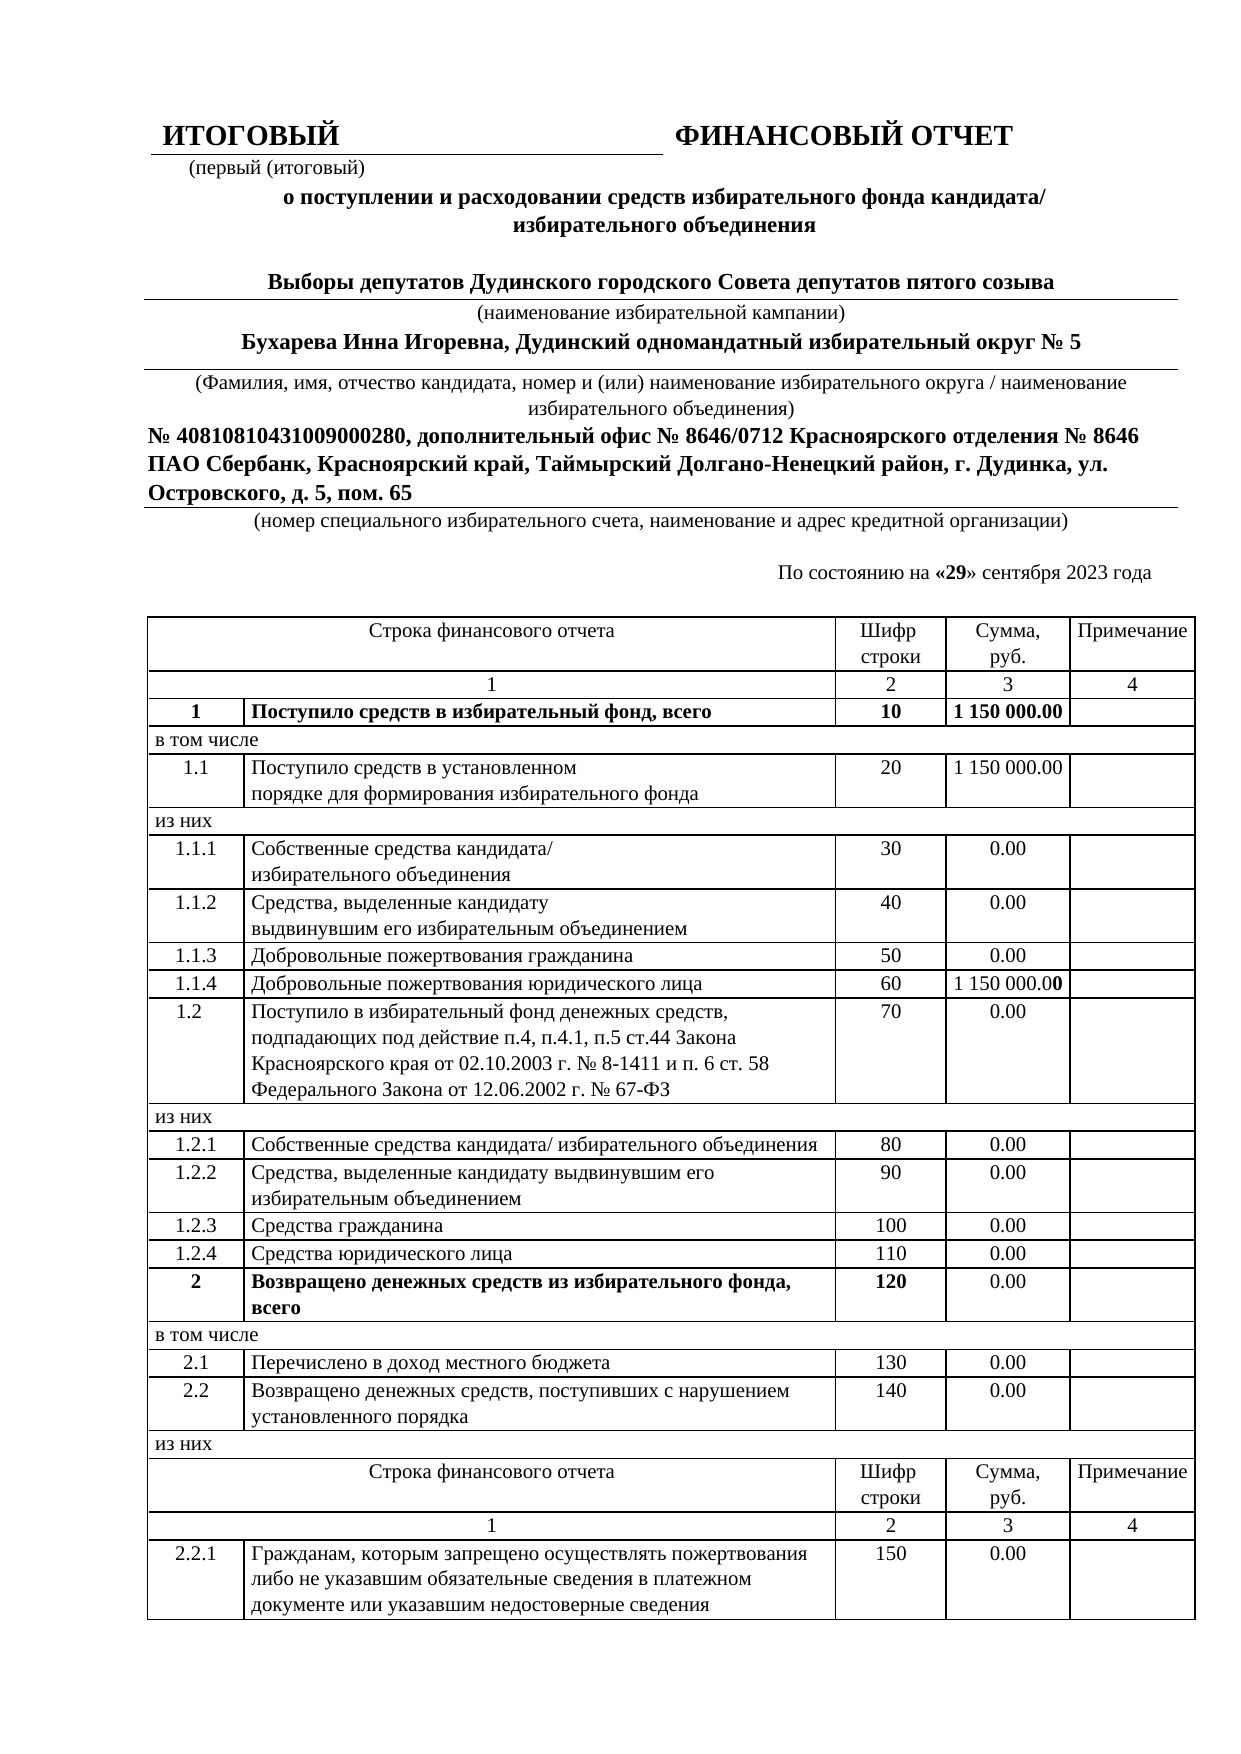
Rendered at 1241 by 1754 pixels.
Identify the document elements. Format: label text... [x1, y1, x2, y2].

table_cell 2 [836, 672, 945, 698]
table_cell 20 [836, 755, 945, 807]
table_header Шифр строки [836, 618, 945, 670]
table_cell 3 [947, 1513, 1069, 1539]
table_cell 1 150 000.00 [947, 755, 1069, 807]
table_cell 1 [148, 671, 835, 698]
table_cell 1.1.4 [148, 970, 243, 997]
table_cell № 40810810431009000280, дополнительный офис № 8646/0712 Красноярского отделения № 8646 ПАО Сбербанк, Красноярский край, Таймырский Долгано-Ненецкий район, г. Дудинка, ул. Островского, д. 5, пом. 65 [144, 422, 1178, 507]
table_cell 1.1.3 [148, 943, 243, 969]
table_cell 4 [1071, 1513, 1194, 1539]
table_cell (номер специального избирательного счета, наименование и адрес кредитной организации) [144, 508, 1178, 534]
table_cell [1071, 890, 1194, 942]
table_cell [1071, 999, 1194, 1103]
table_cell 2 [148, 1268, 243, 1321]
table_cell 1.2.1 [148, 1131, 243, 1158]
table_cell 1.2 [148, 998, 243, 1103]
table_cell 0.00 [947, 1241, 1069, 1267]
table_cell 150 [836, 1541, 945, 1618]
table_cell из них [148, 1104, 1194, 1130]
table_cell 140 [836, 1378, 945, 1430]
table_cell 0.00 [947, 890, 1069, 942]
table_cell 0.00 [947, 1378, 1069, 1430]
table_cell 1 150 000.00 [947, 699, 1069, 725]
table_cell в том числе [148, 1322, 1194, 1348]
table_header Строка финансового отчета [148, 618, 835, 670]
text избирательного объединения [177, 211, 1152, 237]
table_cell Сумма, руб. [947, 1459, 1069, 1511]
text о поступлении и расходовании средств избирательного фонда кандидата/ [177, 183, 1152, 209]
table_cell 0.00 [947, 1350, 1069, 1376]
table_cell Поступило в избирательный фонд денежных средств, подпадающих под действие п.4, п.4.1, п.5 ст.44 Закона Красноярского края от 02.10.2003 г. № 8-1411 и п. 6 ст. 58 Федерального Закона от 12.06.2002 г. № 67-ФЗ [245, 999, 835, 1103]
table_cell 4 [1071, 672, 1194, 698]
table_cell 1 150 000.00 [947, 971, 1069, 997]
table_cell Собственные средства кандидата/ избирательного объединения [245, 1132, 835, 1158]
table_cell 1.1.1 [148, 835, 243, 888]
table_cell Добровольные пожертвования юридического лица [245, 971, 835, 997]
table_cell в том числе [148, 726, 1194, 753]
table_cell (первый (итоговый) [151, 154, 1210, 183]
table_header Сумма, руб. [947, 618, 1069, 670]
table_cell 0.00 [947, 1160, 1069, 1212]
table_cell 130 [836, 1350, 945, 1376]
table_cell 3 [947, 672, 1069, 698]
table_cell [1071, 971, 1194, 997]
table_cell Бухарева Инна Игоревна, Дудинский одномандатный избирательный округ № 5 [144, 329, 1178, 368]
table_cell 0.00 [947, 1541, 1069, 1618]
table_cell (наименование избирательной кампании) [144, 300, 1178, 328]
table_cell 50 [836, 943, 945, 969]
table_cell [1071, 1160, 1194, 1212]
table_cell Поступило средств в избирательный фонд, всего [245, 699, 835, 725]
table_cell Перечислено в доход местного бюджета [245, 1350, 835, 1376]
table_cell [1071, 836, 1194, 888]
table_cell Примечание [1071, 1459, 1194, 1511]
table_cell Собственные средства кандидата/ избирательного объединения [245, 836, 835, 888]
table_cell 2 [836, 1513, 945, 1539]
table_cell 0.00 [947, 1213, 1069, 1239]
table_cell 40 [836, 890, 945, 942]
table_cell [1071, 1350, 1194, 1376]
table_cell Шифр строки [836, 1459, 945, 1511]
table_cell 1.2.2 [148, 1159, 243, 1212]
table_cell 1.2.4 [148, 1240, 243, 1267]
table_cell 0.00 [947, 1132, 1069, 1158]
table_cell из них [148, 1431, 1194, 1457]
table_cell Поступило средств в установленном порядке для формирования избирательного фонда [245, 755, 835, 807]
table_cell Гражданам, которым запрещено осуществлять пожертвования либо не указавшим обязательные сведения в платежном документе или указавшим недостоверные сведения [245, 1541, 835, 1618]
table_cell 1 [148, 699, 243, 725]
table_cell 70 [836, 999, 945, 1103]
text По состоянию на «29» сентября 2023 года [177, 560, 1152, 584]
table_cell 0.00 [947, 943, 1069, 969]
table_cell Возвращено денежных средств из избирательного фонда, всего [245, 1269, 835, 1321]
table_cell Средства юридического лица [245, 1241, 835, 1267]
table_cell 80 [836, 1132, 945, 1158]
table_cell [1071, 1541, 1194, 1618]
table_cell 0.00 [947, 836, 1069, 888]
table_cell [1071, 755, 1194, 807]
table_header Примечание [1071, 618, 1194, 670]
table_cell 2.2 [148, 1377, 243, 1430]
table_cell [1071, 1378, 1194, 1430]
table_cell [1071, 699, 1194, 725]
table_header ИТОГОВЫЙ [151, 118, 663, 154]
table_cell 100 [836, 1213, 945, 1239]
table_cell 0.00 [947, 999, 1069, 1103]
table_cell Возвращено денежных средств, поступивших с нарушением установленного порядка [245, 1378, 835, 1430]
table_cell Средства, выделенные кандидату выдвинувшим его избирательным объединением [245, 1160, 835, 1212]
table_cell [1071, 943, 1194, 969]
table_cell [1071, 1241, 1194, 1267]
table_cell [1071, 1269, 1194, 1321]
table_cell из них [148, 808, 1194, 834]
table_cell 1.1 [148, 754, 243, 807]
table_cell Строка финансового отчета [148, 1459, 835, 1511]
table_cell 30 [836, 836, 945, 888]
table_cell Средства, выделенные кандидату выдвинувшим его избирательным объединением [245, 890, 835, 942]
table_cell 2.1 [148, 1350, 243, 1376]
table_cell 1 [148, 1512, 835, 1539]
table_cell 60 [836, 971, 945, 997]
table_cell 1.1.2 [148, 889, 243, 942]
table_header Выборы депутатов Дудинского городского Совета депутатов пятого созыва [144, 268, 1178, 299]
table_cell 2.2.1 [148, 1540, 243, 1618]
table_cell [1071, 1132, 1194, 1158]
table_cell (Фамилия, имя, отчество кандидата, номер и (или) наименование избирательного округа / наименование избирательного объединения) [144, 370, 1178, 422]
table_cell 120 [836, 1269, 945, 1321]
table_cell 0.00 [947, 1269, 1069, 1321]
table_cell [1071, 1213, 1194, 1239]
table_header ФИНАНСОВЫЙ ОТЧЕТ [663, 118, 1210, 154]
table_cell 10 [836, 699, 945, 725]
table_cell 90 [836, 1160, 945, 1212]
table_cell 110 [836, 1241, 945, 1267]
table_cell 1.2.3 [148, 1213, 243, 1239]
table_cell Средства гражданина [245, 1213, 835, 1239]
table_cell Добровольные пожертвования гражданина [245, 943, 835, 969]
